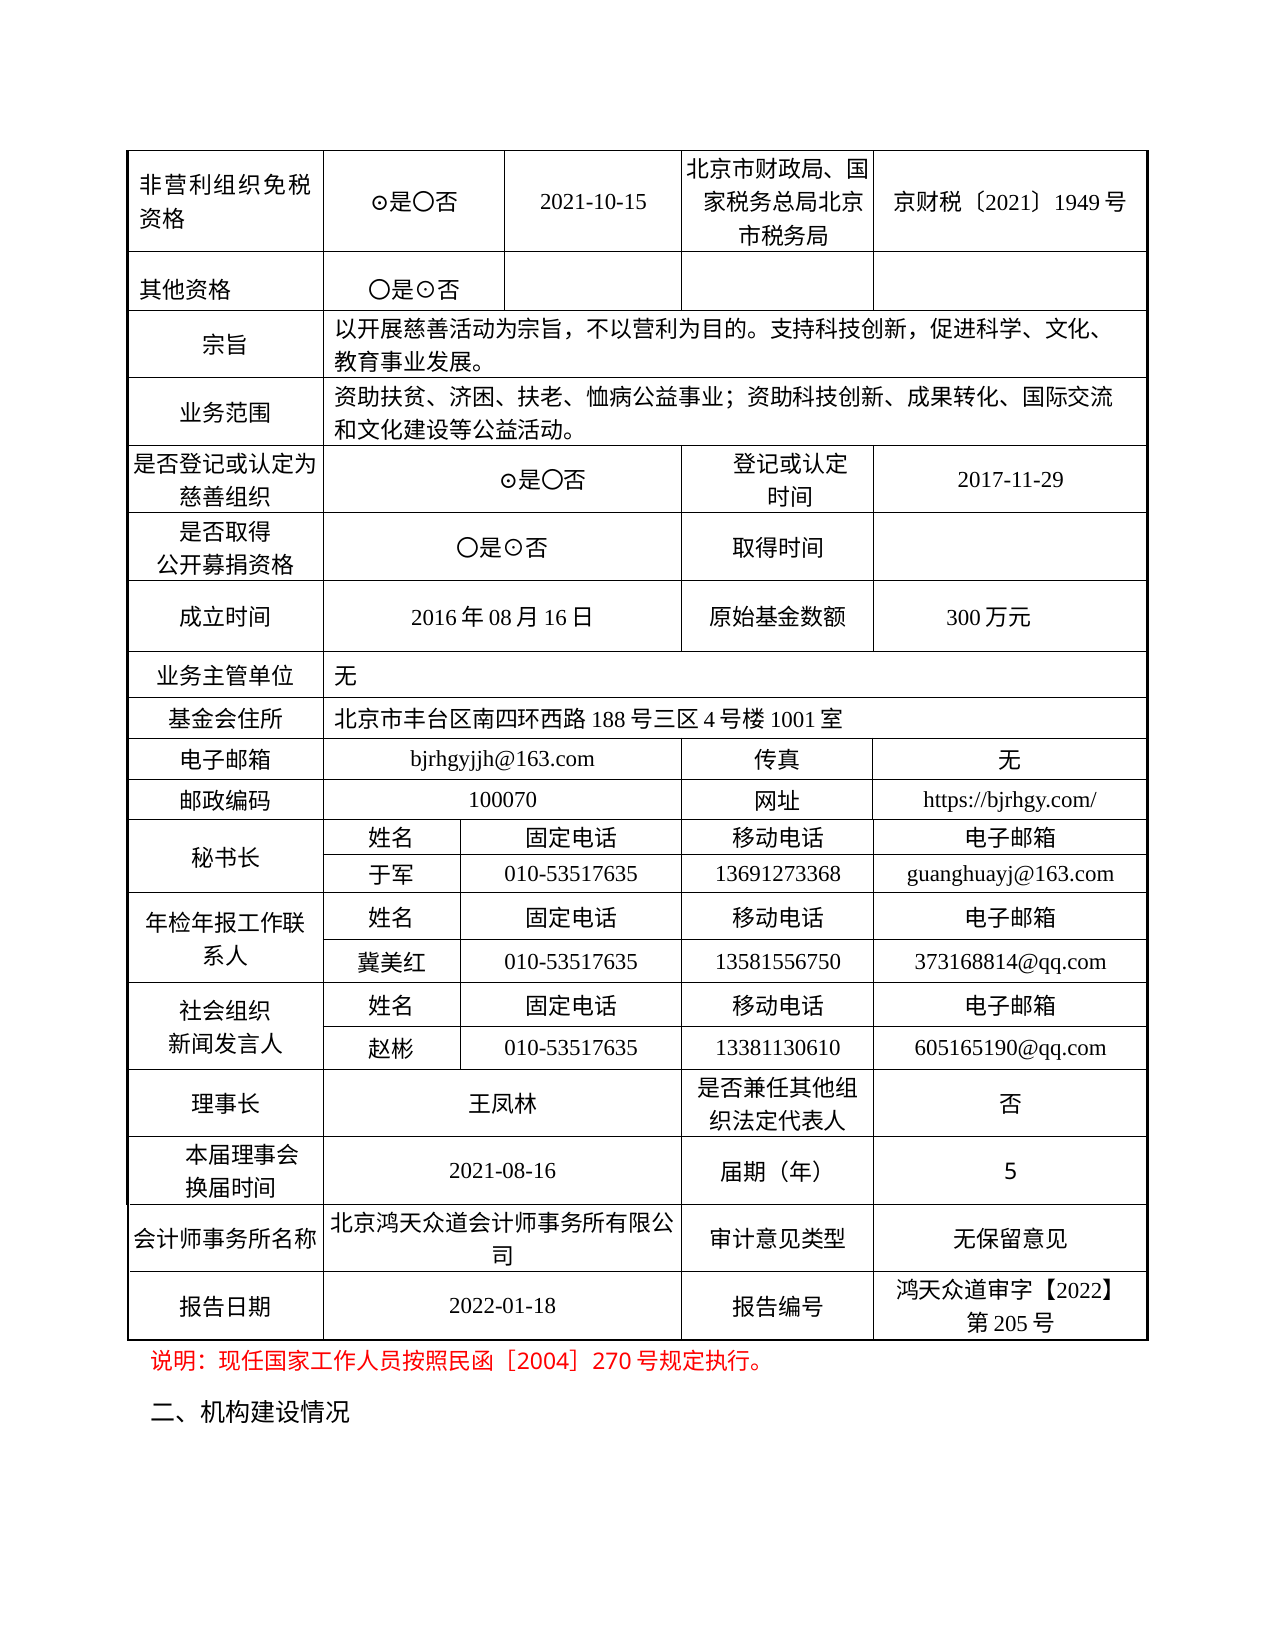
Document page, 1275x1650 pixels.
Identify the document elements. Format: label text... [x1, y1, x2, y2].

table_cell 登记或认定 时间 [682, 446, 873, 512]
table_cell [505, 252, 681, 310]
table_cell 秘书长 [129, 820, 323, 892]
table_cell 13581556750 [682, 940, 873, 982]
table_cell 2022-01-18 [324, 1272, 681, 1338]
table_cell 〇是⊙否 [324, 513, 681, 580]
table_cell [682, 252, 873, 310]
table_cell 605165190@qq.com [874, 1027, 1146, 1068]
table_cell ⊙是〇否 [324, 151, 504, 251]
table_cell 2021-10-15 [505, 151, 681, 251]
table_cell 姓名 [324, 893, 460, 939]
table_cell 传真 [682, 739, 872, 778]
table_cell 非营利组织免税资格 [129, 151, 323, 251]
table_cell 王凤林 [324, 1070, 681, 1136]
table_cell 邮政编码 [129, 780, 323, 819]
table_cell 其他资格 [129, 252, 323, 310]
table_cell 无 [324, 652, 1146, 697]
table_cell 会计师事务所名称 [129, 1204, 323, 1271]
table_cell 理事长 [129, 1070, 323, 1136]
table_cell [874, 513, 1146, 580]
table_cell 社会组织 新闻发言人 [129, 983, 323, 1068]
table_cell ⊙是〇否 [324, 446, 681, 512]
table_cell 于军 [324, 855, 460, 892]
table_cell [874, 252, 1146, 310]
table_cell 否 [874, 1070, 1146, 1136]
table_cell 姓名 [324, 820, 460, 853]
table_cell 固定电话 [461, 893, 681, 939]
table_cell 无 [873, 739, 1146, 778]
table_cell 2021-08-16 [324, 1137, 681, 1203]
table_cell 北京市财政局、国家税务总局北京市税务局 [682, 151, 873, 251]
table_cell 373168814@qq.com [874, 940, 1146, 982]
table_cell 北京鸿天众道会计师事务所有限公司 [324, 1205, 681, 1271]
table_cell 2016年08月16日 [324, 581, 681, 651]
table_cell 010-53517635 [461, 1027, 681, 1068]
table_cell 电子邮箱 [874, 983, 1146, 1026]
table_cell 300万元 [874, 581, 1146, 651]
table_cell 2017-11-29 [874, 446, 1146, 512]
table_cell 业务范围 [129, 378, 323, 445]
table_cell 成立时间 [129, 581, 323, 651]
table_cell 赵彬 [324, 1027, 460, 1068]
table_cell 13381130610 [682, 1027, 873, 1068]
table_cell guanghuayj@163.com [874, 855, 1146, 892]
table_cell 010-53517635 [461, 940, 681, 982]
table_cell 基金会住所 [129, 698, 323, 738]
table_cell 固定电话 [461, 820, 681, 853]
table_cell 鸿天众道审字【2022】第205号 [874, 1272, 1146, 1338]
table_cell 无保留意见 [874, 1205, 1146, 1271]
table_cell 电子邮箱 [129, 739, 323, 778]
table_cell 是否取得 公开募捐资格 [129, 513, 323, 580]
table_cell 电子邮箱 [874, 820, 1146, 853]
table_cell 资助扶贫、济困、扶老、恤病公益事业；资助科技创新、成果转化、国际交流和文化建设等公益活动。 [324, 378, 1146, 445]
text 二、机构建设情况 [150, 1392, 1125, 1428]
table_cell 原始基金数额 [682, 581, 873, 651]
table_cell 移动电话 [682, 893, 873, 939]
table_cell 冀美红 [324, 940, 460, 982]
text 说明：现任国家工作人员按照民函［2004］270号规定执行。 [142, 1341, 1133, 1376]
table_cell 移动电话 [682, 820, 873, 853]
table_cell bjrhgyjjh@163.com [324, 739, 681, 778]
table_cell 审计意见类型 [682, 1205, 873, 1271]
table_cell 网址 [682, 780, 872, 819]
table_cell 5 [874, 1137, 1146, 1203]
table_cell 届期（年） [682, 1137, 873, 1203]
table_cell 取得时间 [682, 513, 873, 580]
table_cell 北京市丰台区南四环西路188号三区4号楼1001室 [324, 698, 1146, 738]
table_cell 电子邮箱 [874, 893, 1146, 939]
table_cell 010-53517635 [461, 855, 681, 892]
table_cell 100070 [324, 780, 681, 819]
table_cell 以开展慈善活动为宗旨，不以营利为目的。支持科技创新，促进科学、文化、教育事业发展。 [324, 311, 1146, 377]
table_cell 本届理事会 换届时间 [129, 1137, 323, 1203]
table_cell 固定电话 [461, 983, 681, 1026]
table_cell 年检年报工作联系人 [129, 893, 323, 982]
table_cell 移动电话 [682, 983, 873, 1026]
table_cell 报告日期 [129, 1271, 323, 1338]
table_cell 京财税〔2021〕1949号 [874, 151, 1146, 251]
table_cell 姓名 [324, 983, 460, 1026]
table_cell 〇是⊙否 [324, 252, 504, 310]
table_cell 是否兼任其他组织法定代表人 [682, 1070, 873, 1136]
table_cell 13691273368 [682, 855, 873, 892]
table_cell 业务主管单位 [129, 652, 323, 697]
table_cell 宗旨 [129, 311, 323, 377]
table_cell 是否登记或认定为 慈善组织 [129, 446, 323, 512]
table_cell 报告编号 [682, 1272, 873, 1338]
table_cell https://bjrhgy.com/ [873, 780, 1146, 819]
